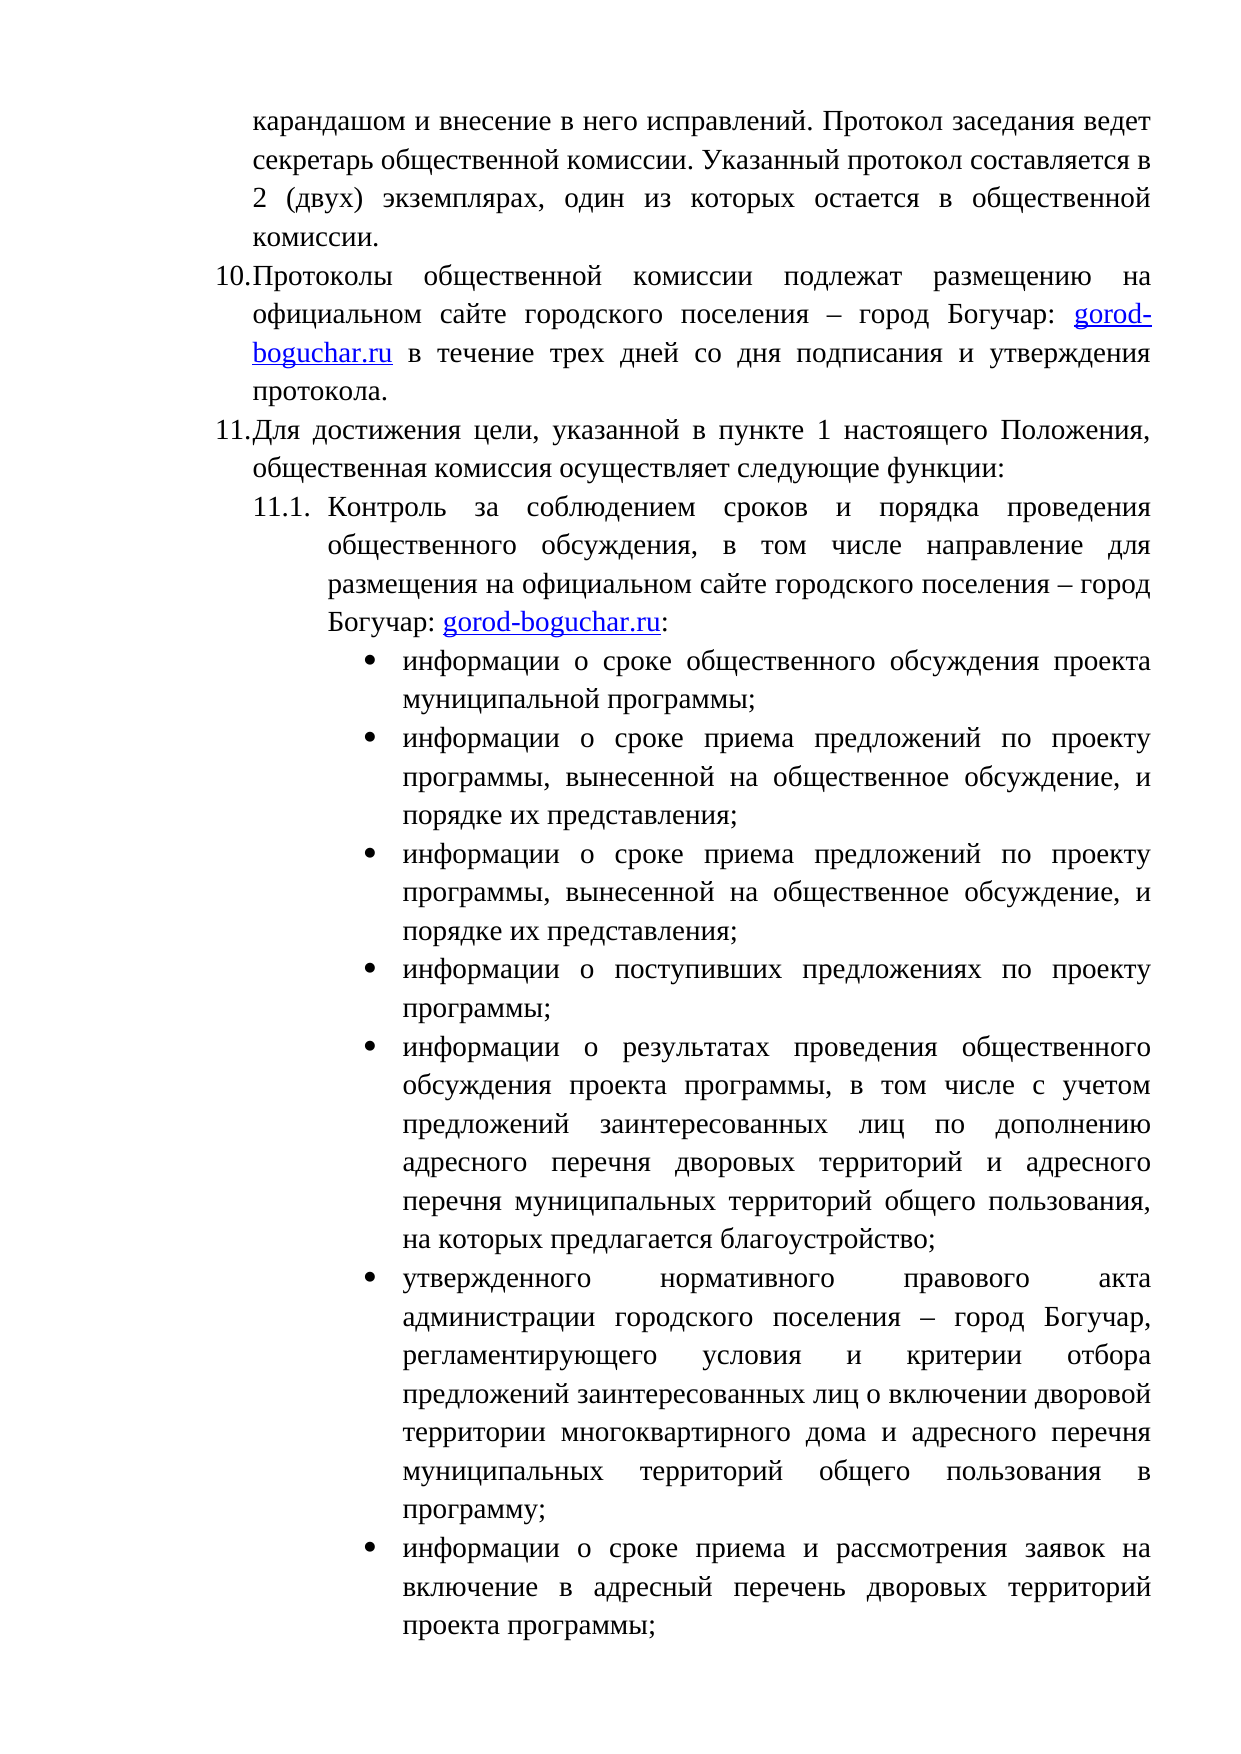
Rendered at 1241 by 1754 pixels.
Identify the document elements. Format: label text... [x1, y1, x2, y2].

list Протоколы общественной комиссии подлежат размещению на официальном сайте городского поселения – город Богучар: gorod-boguchar.ru в течение трех дней со дня подписания и утверждения протокола. [215, 258, 1152, 407]
list утвержденного нормативного правового акта администрации городского поселения – город Богучар, регламентирующего условия и критерии отбора предложений заинтересованных лиц о включении дворовой территории многоквартирного дома и адресного перечня муниципальных территорий общего пользования в программу; [365, 1260, 1152, 1525]
list информации о сроке приема и рассмотрения заявок на включение в адресный перечень дворовых территорий проекта программы; [365, 1530, 1152, 1641]
list информации о сроке приема предложений по проекту программы, вынесенной на общественное обсуждение, и порядке их представления; [365, 836, 1152, 947]
list Для достижения цели, указанной в пункте 1 настоящего Положения, общественная комиссия осуществляет следующие функции: [215, 412, 1152, 484]
list информации о поступивших предложениях по проекту программы; [365, 952, 1152, 1024]
list Контроль за соблюдением сроков и порядка проведения общественного обсуждения, в том числе направление для размещения на официальном сайте городского поселения – город Богучар: gorod-boguchar.ru: [252, 489, 1152, 638]
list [215, 103, 1152, 253]
list информации о сроке приема предложений по проекту программы, вынесенной на общественное обсуждение, и порядке их представления; [365, 720, 1152, 831]
list информации о сроке общественного обсуждения проекта муниципальной программы; [365, 643, 1152, 715]
list информации о результатах проведения общественного обсуждения проекта программы, в том числе с учетом предложений заинтересованных лиц по дополнению адресного перечня дворовых территорий и адресного перечня муниципальных территорий общего пользования, на которых предлагается благоустройство; [365, 1029, 1152, 1255]
